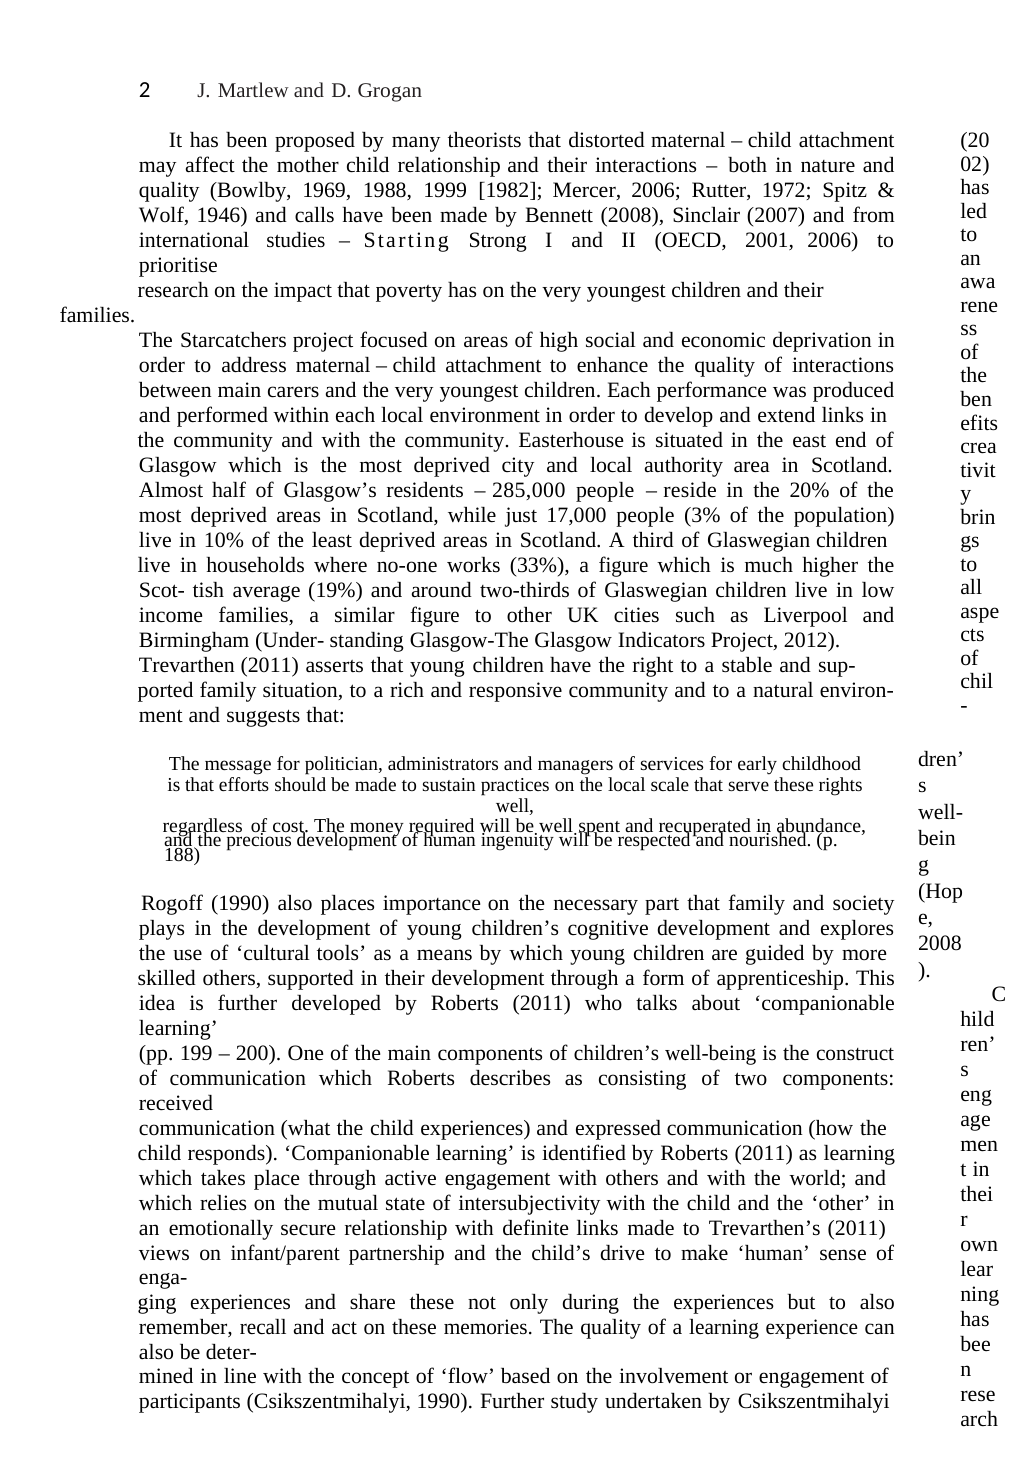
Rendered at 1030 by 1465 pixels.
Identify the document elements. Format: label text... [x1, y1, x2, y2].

text research on the impact that poverty has on the very youngest children and their families. [59, 277, 896, 327]
text ging experiences and share these not only during the experiences but to also remember, recall and act on these memories. The quality of a learning experience can also be deter- [59, 1289, 895, 1364]
text (pp. 199 – 200). One of the main components of children’s well-being is the construct of communication which Roberts describes as consisting of two components: received [139, 1041, 894, 1116]
text participants (Csikszentmihalyi, 1990). Further study undertaken by Csikszentmihalyi [139, 1389, 894, 1414]
text skilled others, supported in their development through a form of apprenticeship. This idea is further developed by Roberts (2011) who talks about ‘companionable learning’ [59, 966, 895, 1041]
text live in households where no-one works (33%), a figure which is much higher the Scot- tish average (19%) and around two-thirds of Glaswegian children live in low income families, a similar figure to other UK cities such as Liverpool and Birmingham (Under- standing Glasgow-The Glasgow Indicators Project, 2012). [59, 552, 895, 652]
text The Starcatchers project focused on areas of high social and economic deprivation in order to address maternal – child attachment to enhance the quality of interactions between main carers and the very youngest children. Each performance was produced and performed within each local environment in order to develop and extend links in [139, 327, 895, 427]
text (2002) has led to an awareness of the benefits creativity brings to all aspects of chil- [960, 127, 999, 716]
text dren’s well-being (Hope, 2008). [918, 716, 964, 981]
text child responds). ‘Companionable learning’ is identified by Roberts (2011) as learning which takes place through active engagement with others and with the world; and [59, 1141, 895, 1191]
text It has been proposed by many theorists that distorted maternal – child attachment may affect the mother child relationship and their interactions – both in nature and quality (Bowlby, 1969, 1988, 1999 [1982]; Mercer, 2006; Rutter, 1972; Spitz & Wolf, 1946) and calls have been made by Bennett (2008), Sinclair (2007) and from international studies – Starting Strong I and II (OECD, 2001, 2006) to prioritise [59, 127, 894, 277]
text ported family situation, to a rich and responsive community and to a natural environ- ment and suggests that: [59, 677, 894, 727]
text which relies on the mutual state of intersubjectivity with the child and the ‘other’ in an emotionally secure relationship with definite links made to Trevarthen’s (2011) [139, 1191, 894, 1241]
text Rogoff (1990) also places importance on the necessary part that family and society plays in the development of young children’s cognitive development and explores the use of ‘cultural tools’ as a means by which young children are guided by more [139, 891, 894, 965]
text communication (what the child experiences) and expressed communication (how the [139, 1116, 894, 1139]
text mined in line with the concept of ‘flow’ based on the involvement or engagement of [139, 1364, 894, 1389]
text the community and with the community. Easterhouse is situated in the east end of Glasgow which is the most deprived city and local authority area in Scotland. Almost half of Glasgow’s residents – 285,000 people – reside in the 20% of the most deprived areas in Scotland, while just 17,000 people (3% of the population) live in 10% of the least deprived areas in Scotland. A third of Glaswegian children [59, 427, 895, 552]
text regardless of cost. The money required will be well spent and recuperated in abundance, and the precious development of human ingenuity will be respected and nourished. (p. 188) [59, 821, 870, 866]
text The message for politician, administrators and managers of services for early childhood is that efforts should be made to sustain practices on the local scale that serve these rights well, [162, 754, 867, 816]
text views on infant/parent partnership and the child’s drive to make ‘human’ sense of enga- [139, 1241, 894, 1287]
text Trevarthen (2011) asserts that young children have the right to a stable and sup- [64, 652, 896, 677]
